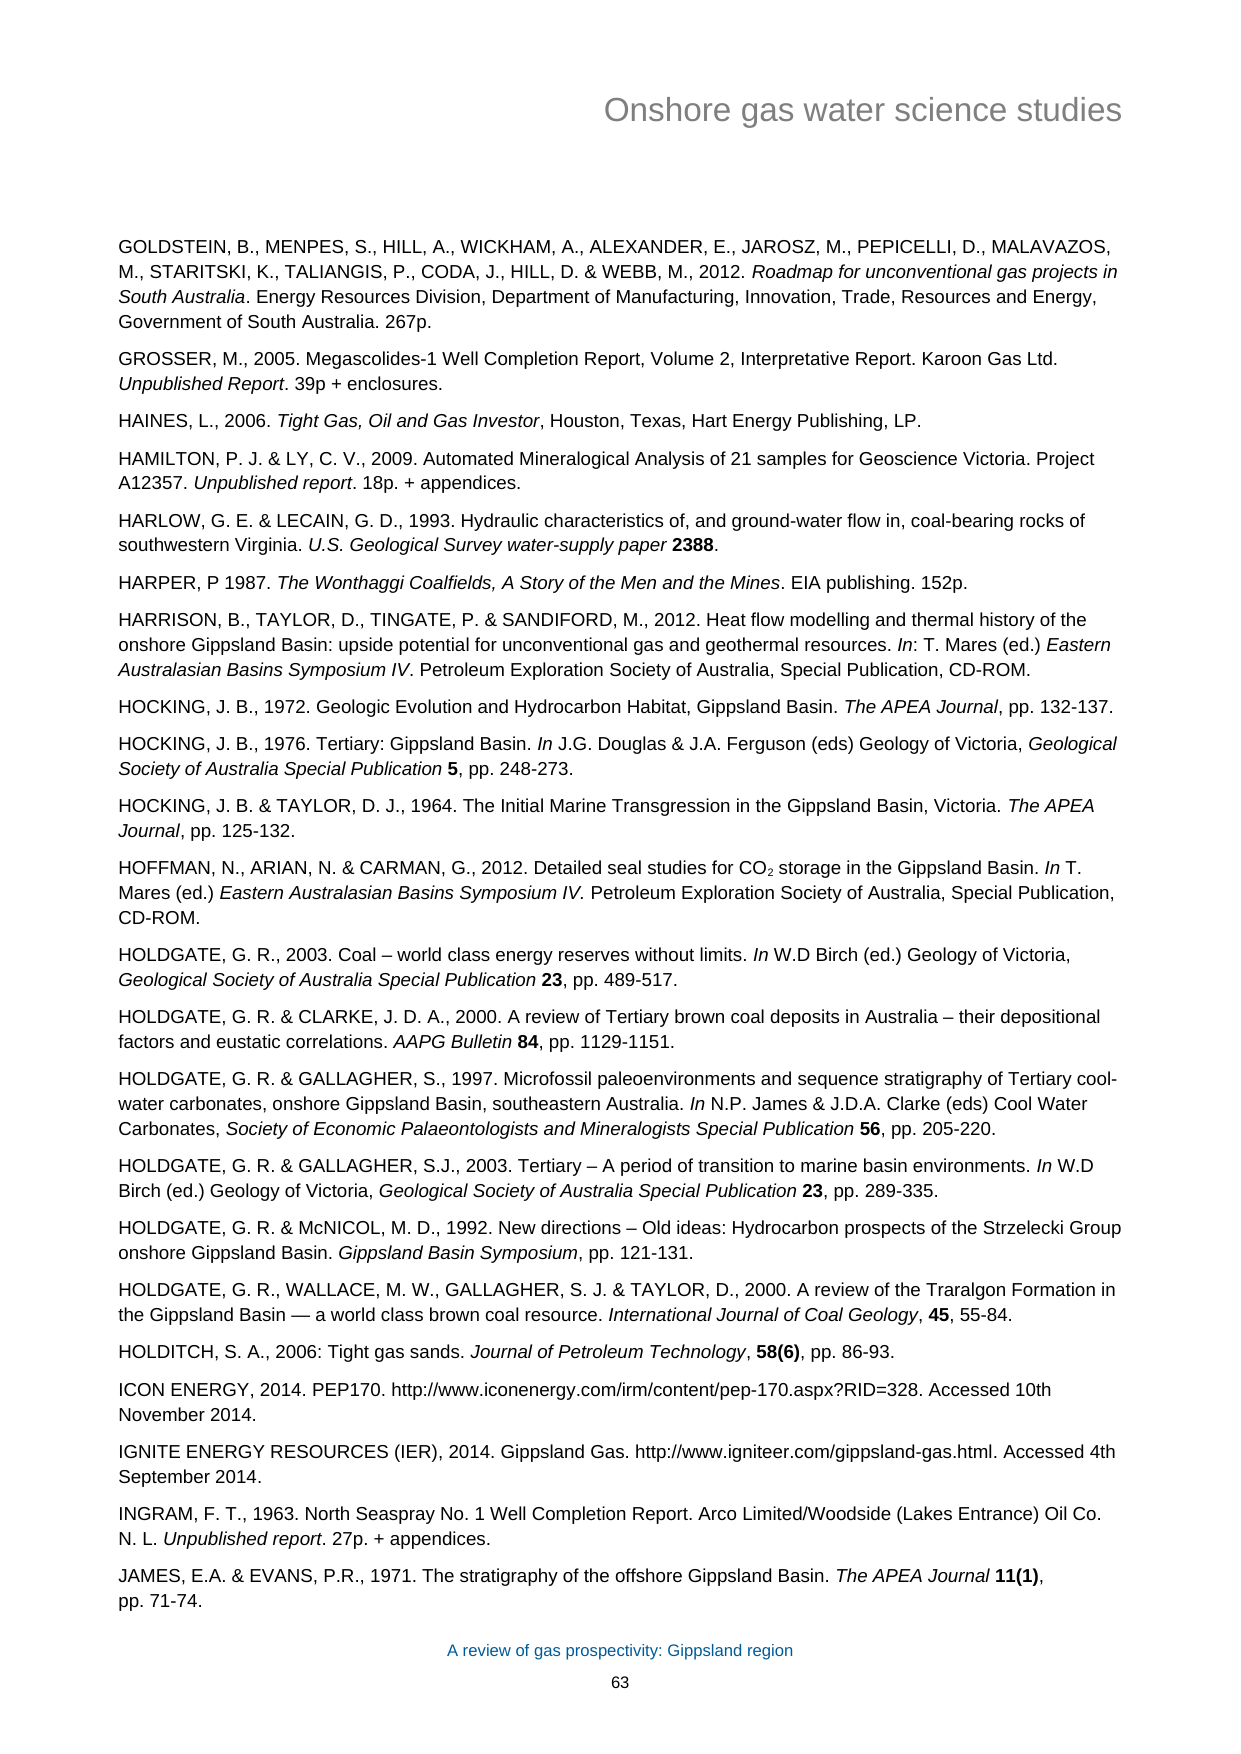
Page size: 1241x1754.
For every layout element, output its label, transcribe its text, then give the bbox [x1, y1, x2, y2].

text INGRAM, F. T., 1963. North Seaspray No. 1 Well Completion Report. Arco Limited/Woodside (Lakes Entrance) Oil Co. N. L. Unpublished report. 27p. + appendices. [118, 1503, 1122, 1549]
text HOFFMAN, N., ARIAN, N. & CARMAN, G., 2012. Detailed seal studies for CO2 storage in the Gippsland Basin. In T. Mares (ed.) Eastern Australasian Basins Symposium IV. Petroleum Exploration Society of Australia, Special Publication, CD-ROM. [118, 857, 1122, 928]
text HOCKING, J. B., 1972. Geologic Evolution and Hydrocarbon Habitat, Gippsland Basin. The APEA Journal, pp. 132-137. [118, 696, 1122, 717]
text HOLDGATE, G. R. & CLARKE, J. D. A., 2000. A review of Tertiary brown coal deposits in Australia – their depositional factors and eustatic correlations. AAPG Bulletin 84, pp. 1129-1151. [118, 1006, 1122, 1052]
text HARLOW, G. E. & LECAIN, G. D., 1993. Hydraulic characteristics of, and ground-water flow in, coal-bearing rocks of southwestern Virginia. U.S. Geological Survey water-supply paper 2388. [118, 509, 1122, 556]
text HAINES, L., 2006. Tight Gas, Oil and Gas Investor, Houston, Texas, Hart Energy Publishing, LP. [118, 410, 1122, 432]
text HOCKING, J. B. & TAYLOR, D. J., 1964. The Initial Marine Transgression in the Gippsland Basin, Victoria. The APEA Journal, pp. 125-132. [118, 795, 1122, 841]
text HARRISON, B., TAYLOR, D., TINGATE, P. & SANDIFORD, M., 2012. Heat flow modelling and thermal history of the onshore Gippsland Basin: upside potential for unconventional gas and geothermal resources. In: T. Mares (ed.) Eastern Australasian Basins Symposium IV. Petroleum Exploration Society of Australia, Special Publication, CD-ROM. [118, 609, 1122, 680]
text GROSSER, M., 2005. Megascolides-1 Well Completion Report, Volume 2, Interpretative Report. Karoon Gas Ltd. Unpublished Report. 39p + enclosures. [118, 348, 1122, 394]
text HOLDGATE, G. R. & GALLAGHER, S., 1997. Microfossil paleoenvironments and sequence stratigraphy of Tertiary cool-water carbonates, onshore Gippsland Basin, southeastern Australia. In N.P. James & J.D.A. Clarke (eds) Cool Water Carbonates, Society of Economic Palaeontologists and Mineralogists Special Publication 56, pp. 205-220. [118, 1068, 1122, 1139]
text Holdgate, G. R., 2003. Coal – world class energy reserves without limits. In W.D Birch (ed.) Geology of Victoria, Geological Society of Australia Special Publication 23, pp. 489-517. [118, 944, 1122, 990]
text Ignite Energy Resources (IER), 2014. Gippsland Gas. http://www.igniteer.com/gippsland-gas.html. Accessed 4th September 2014. [118, 1441, 1122, 1487]
text HOCKING, J. B., 1976. Tertiary: Gippsland Basin. In J.G. Douglas & J.A. Ferguson (eds) Geology of Victoria, Geological Society of Australia Special Publication 5, pp. 248-273. [118, 733, 1122, 779]
text Icon Energy, 2014. PEP170. http://www.iconenergy.com/irm/content/pep-170.aspx?RID=328. Accessed 10th November 2014. [118, 1378, 1122, 1425]
text HOLDGATE, G. R., WALLACE, M. W., GALLAGHER, S. J. & TAYLOR, D., 2000. A review of the Traralgon Formation in the Gippsland Basin — a world class brown coal resource. International Journal of Coal Geology, 45, 55-84. [118, 1279, 1122, 1326]
text HARPER, P 1987. The Wonthaggi Coalfields, A Story of the Men and the Mines. EIA publishing. 152p. [118, 571, 1122, 593]
text HOLDITCH, S. A., 2006: Tight gas sands. Journal of Petroleum Technology, 58(6), pp. 86-93. [118, 1341, 1122, 1363]
text HOLDGATE, G. R. & GALLAGHER, S.J., 2003. Tertiary – A period of transition to marine basin environments. In W.D Birch (ed.) Geology of Victoria, Geological Society of Australia Special Publication 23, pp. 289-335. [118, 1155, 1122, 1201]
text HAMILTON, P. J. & LY, C. V., 2009. Automated Mineralogical Analysis of 21 samples for Geoscience Victoria. Project A12357. Unpublished report. 18p. + appendices. [118, 447, 1122, 494]
text HOLDGATE, G. R. & McNICOL, M. D., 1992. New directions – Old ideas: Hydrocarbon prospects of the Strzelecki Group onshore Gippsland Basin. Gippsland Basin Symposium, pp. 121-131. [118, 1217, 1122, 1263]
text GOLDSTEIN, B., MENPES, S., HILL, A., WICKHAM, A., ALEXANDER, E., JAROSZ, M., PEPICELLI, D., MALAVAZOS, M., STARITSKI, K., TALIANGIS, P., CODA, J., HILL, D. & WEBB, M., 2012. Roadmap for unconventional gas projects in South Australia. Energy Resources Division, Department of Manufacturing, Innovation, Trade, Resources and Energy, Government of South Australia. 267p. [118, 236, 1122, 332]
text JAMES, E.A. & EVANS, P.R., 1971. The stratigraphy of the offshore Gippsland Basin. The APEA Journal 11(1), pp. 71-74. [118, 1565, 1122, 1611]
